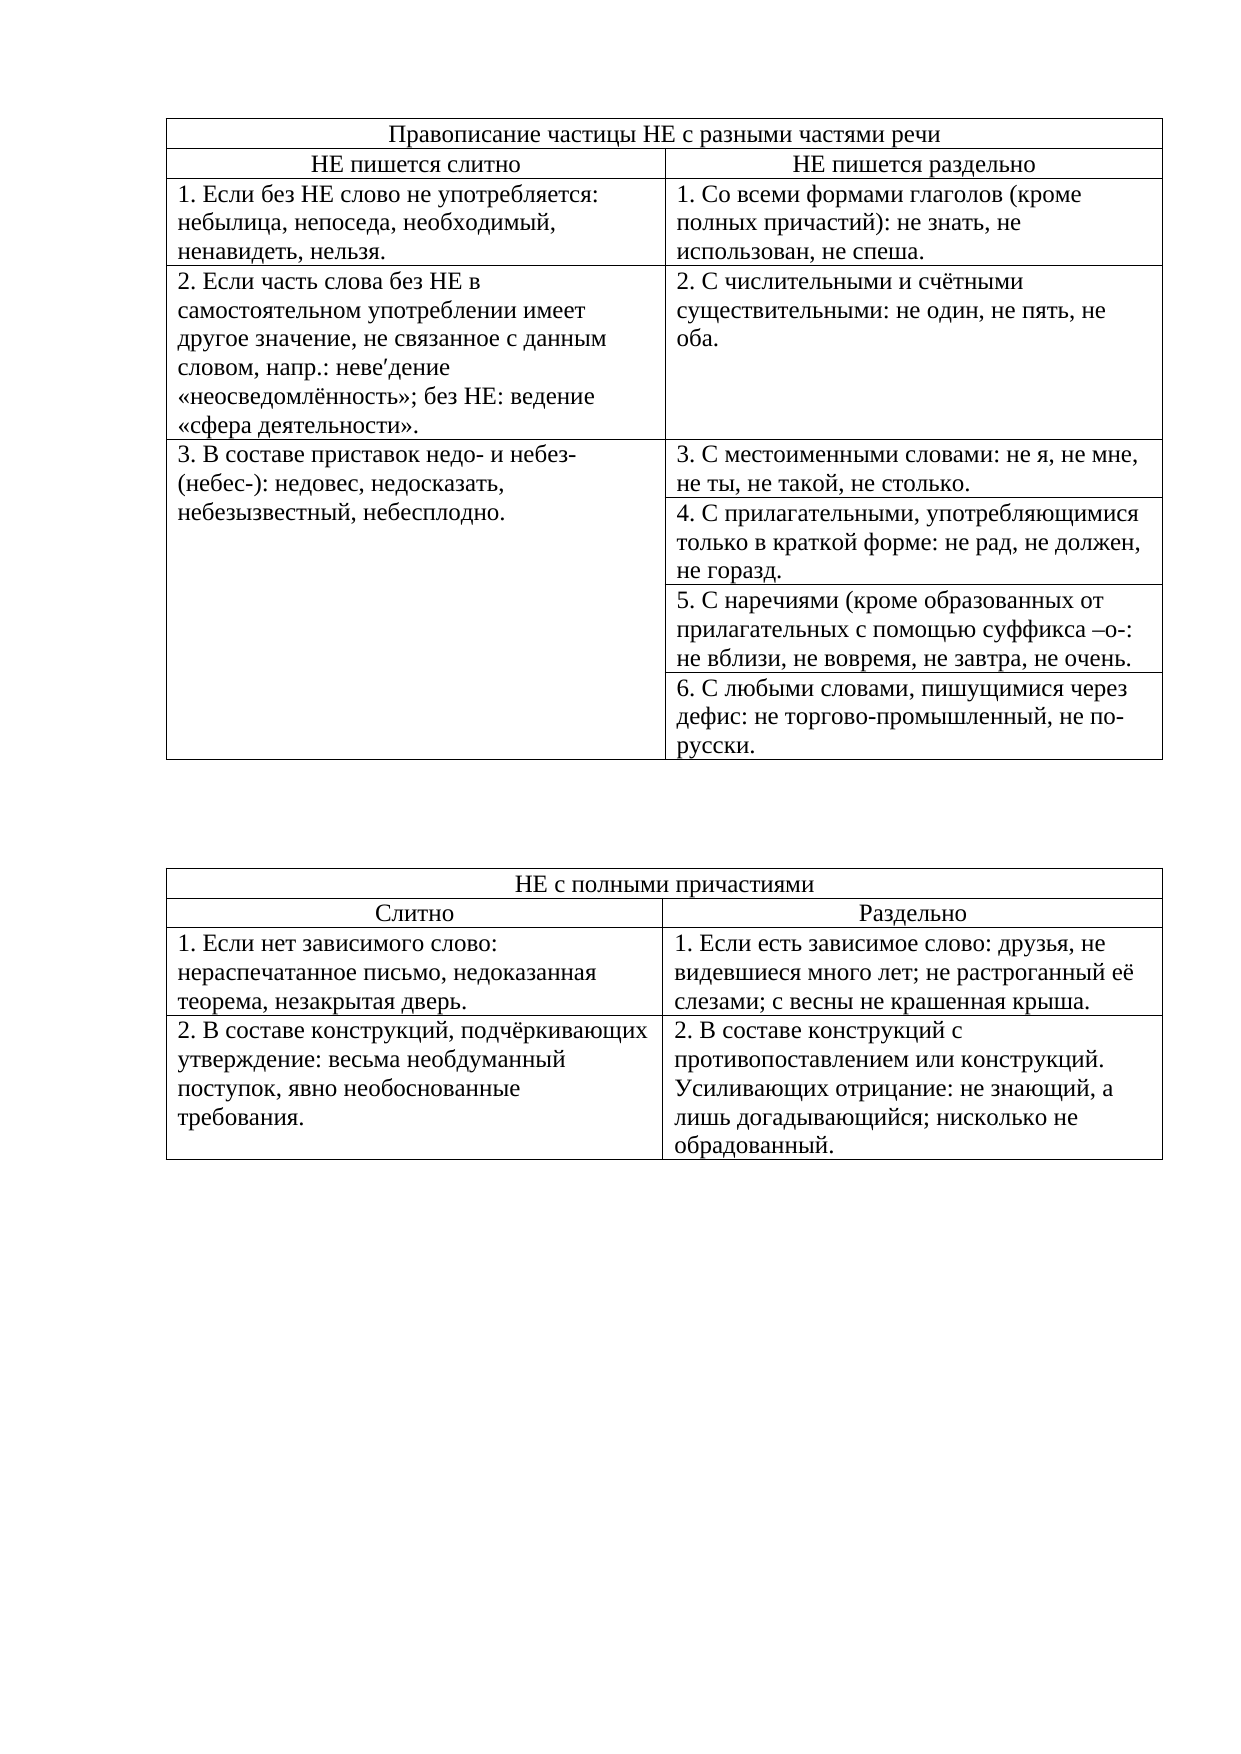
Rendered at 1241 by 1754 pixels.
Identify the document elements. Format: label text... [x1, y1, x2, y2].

table_header НЕ с полными причастиями [167, 869, 1162, 897]
table_cell 1. Если есть зависимое слово: друзья, не видевшиеся много лет; не растроганный её слезами; с весны не крашенная крыша. [663, 928, 1162, 1014]
table_cell 2. В составе конструкций, подчёркивающих утверждение: весьма необдуманный поступок, явно необоснованные требования. [167, 1016, 662, 1159]
table_cell НЕ пишется слитно [167, 149, 665, 178]
table_cell 2. В составе конструкций с противопоставлением или конструкций. Усиливающих отрицание: не знающий, а лишь догадывающийся; нисколько не обрадованный. [663, 1016, 1162, 1159]
table_cell 1. Если без НЕ слово не употребляется: небылица, непоседа, необходимый, ненавидеть, нельзя. [167, 179, 665, 265]
table_cell 6. С любыми словами, пишущимися через дефис: не торгово-промышленный, не по-русски. [666, 673, 1162, 759]
table_header Правописание частицы НЕ с разными частями речи [167, 119, 1162, 148]
table_cell 3. В составе приставок недо- и небез- (небес-): недовес, недосказать, небезызвестный, небесплодно. [167, 440, 665, 759]
table_cell Раздельно [663, 899, 1162, 927]
table_cell НЕ пишется раздельно [666, 149, 1162, 178]
table_cell 2. Если часть слова без НЕ в самостоятельном употреблении имеет другое значение, не связанное с данным словом, напр.: неве′дение «неосведомлённость»; без НЕ: ведение «сфера деятельности». [167, 266, 665, 438]
table_cell 2. С числительными и счётными существительными: не один, не пять, не оба. [666, 266, 1162, 438]
table_cell 4. С прилагательными, употребляющимися только в краткой форме: не рад, не должен, не горазд. [666, 498, 1162, 584]
table_cell 5. С наречиями (кроме образованных от прилагательных с помощью суффикса –о-: не вблизи, не вовремя, не завтра, не очень. [666, 585, 1162, 672]
table_cell 3. С местоименными словами: не я, не мне, не ты, не такой, не столько. [666, 440, 1162, 497]
table_cell Слитно [167, 899, 662, 927]
table_cell 1. Со всеми формами глаголов (кроме полных причастий): не знать, не использован, не спеша. [666, 179, 1162, 265]
table_cell 1. Если нет зависимого слово: нераспечатанное письмо, недоказанная теорема, незакрытая дверь. [167, 928, 662, 1014]
